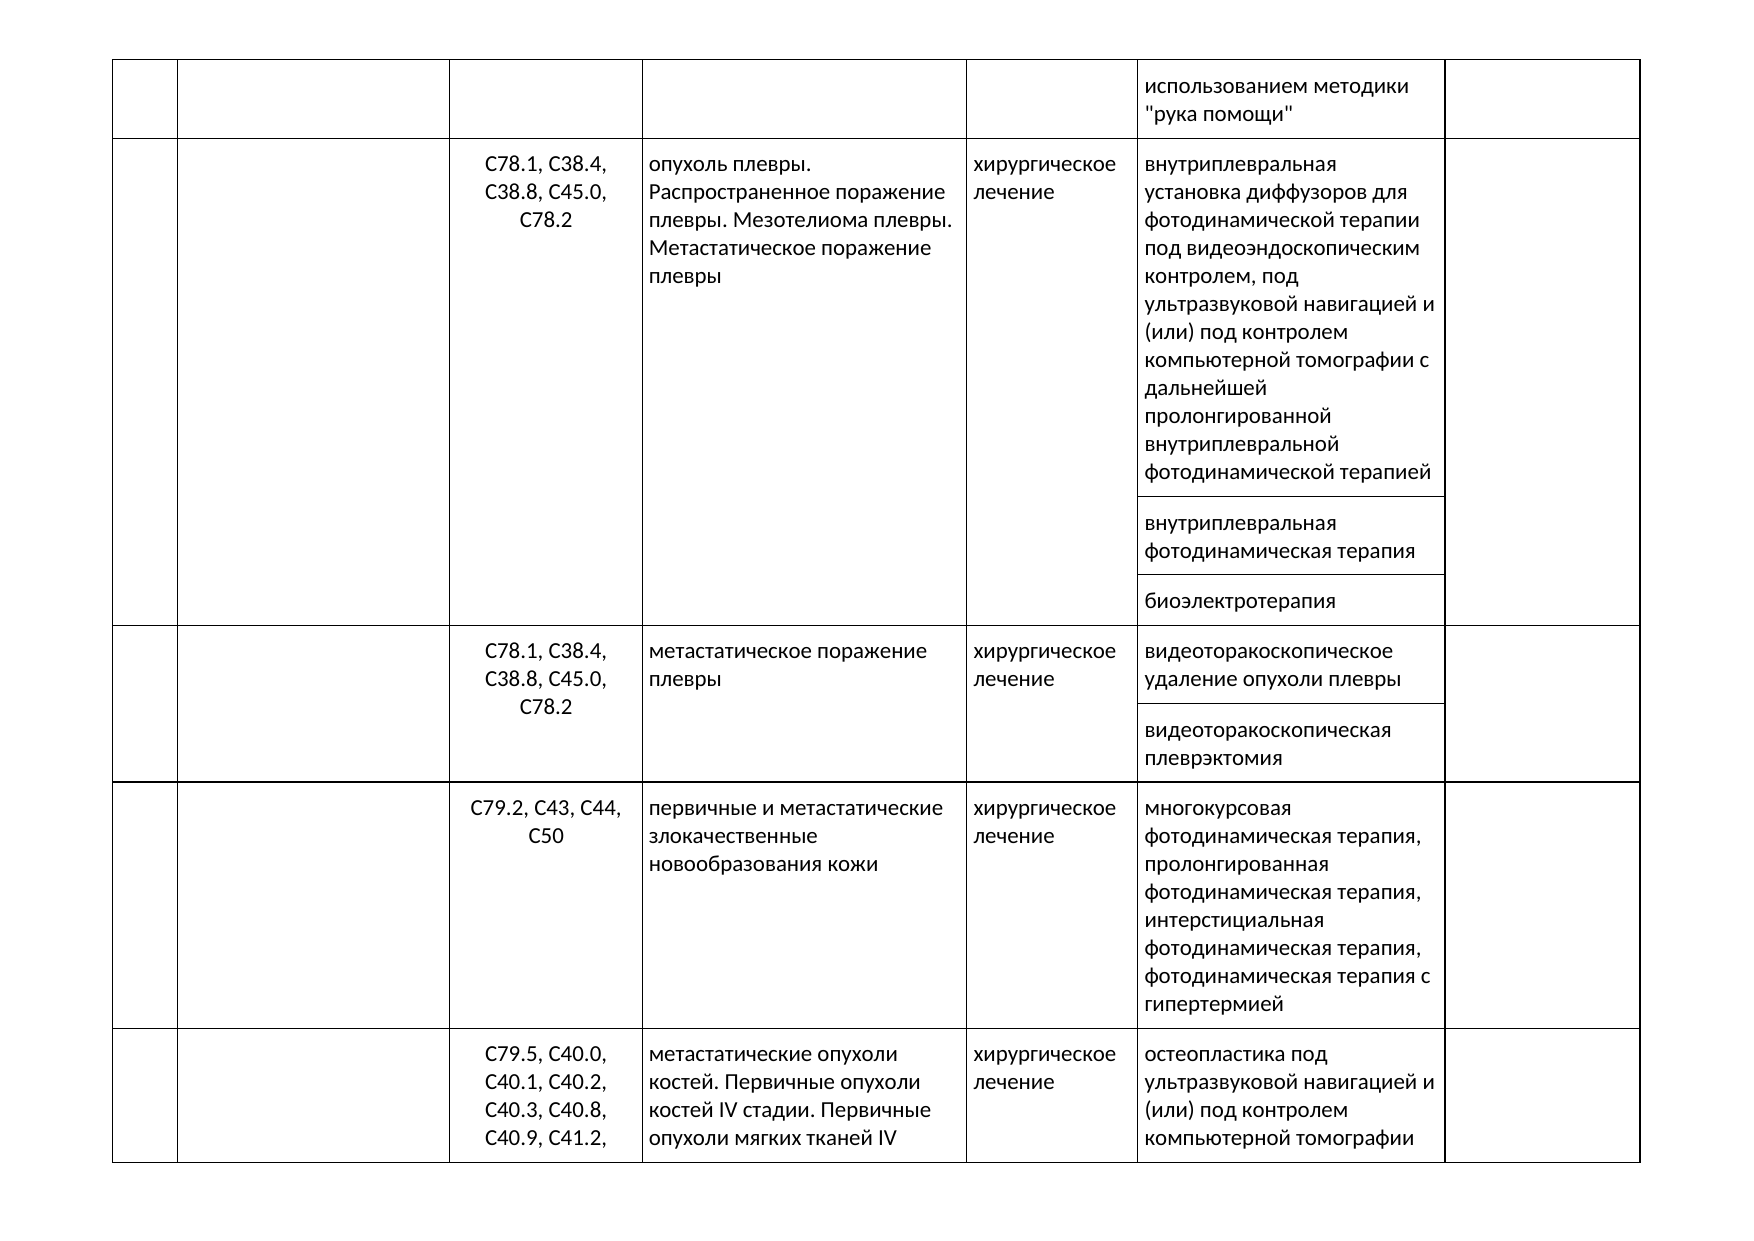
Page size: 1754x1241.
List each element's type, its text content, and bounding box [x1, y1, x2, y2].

table_cell хирургическое лечение [967, 626, 1137, 781]
table_cell метастатическое поражение плевры [643, 626, 966, 781]
table_cell [113, 1029, 177, 1162]
table_cell C78.1, C38.4, C38.8, C45.0, C78.2 [450, 626, 642, 781]
table_cell многокурсовая фотодинамическая терапия, пролонгированная фотодинамическая терапия, интерстициальная фотодинамическая терапия, фотодинамическая терапия с гипертермией [1138, 783, 1444, 1028]
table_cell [1138, 60, 1444, 137]
table_cell [178, 783, 449, 1028]
table_cell хирургическое лечение [967, 139, 1137, 625]
table_cell остеопластика под ультразвуковой навигацией и (или) под контролем компьютерной томографии [1138, 1029, 1444, 1162]
table_cell [113, 139, 177, 625]
table_cell внутриплевральная фотодинамическая терапия [1138, 497, 1444, 574]
table_cell опухоль плевры. Распространенное поражение плевры. Мезотелиома плевры. Метастатическое поражение плевры [643, 139, 966, 625]
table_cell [967, 1029, 1137, 1162]
table_cell [178, 1029, 449, 1162]
table_cell [113, 783, 177, 1028]
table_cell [450, 1029, 642, 1162]
table_cell [113, 626, 177, 781]
table_cell видеоторакоскопическое удаление опухоли плевры [1138, 626, 1444, 703]
table_cell C79.2, C43, C44, C50 [450, 783, 642, 1028]
table_cell [1446, 783, 1639, 1028]
table_cell видеоторакоскопическая плеврэктомия [1138, 704, 1444, 781]
table_cell внутриплевральная установка диффузоров для фотодинамической терапии под видеоэндоскопическим контролем, под ультразвуковой навигацией и (или) под контролем компьютерной томографии с дальнейшей пролонгированной внутриплевральной фотодинамической терапией [1138, 139, 1444, 496]
table_cell [178, 139, 449, 625]
table_cell C78.1, C38.4, C38.8, C45.0, C78.2 [450, 139, 642, 625]
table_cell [643, 1029, 966, 1162]
table_cell [1446, 626, 1639, 781]
table_cell первичные и метастатические злокачественные новообразования кожи [643, 783, 966, 1028]
table_cell биоэлектротерапия [1138, 575, 1444, 625]
table_cell [1446, 1029, 1639, 1162]
table_cell [1446, 139, 1639, 625]
table_cell [178, 626, 449, 781]
table_cell хирургическое лечение [967, 783, 1137, 1028]
